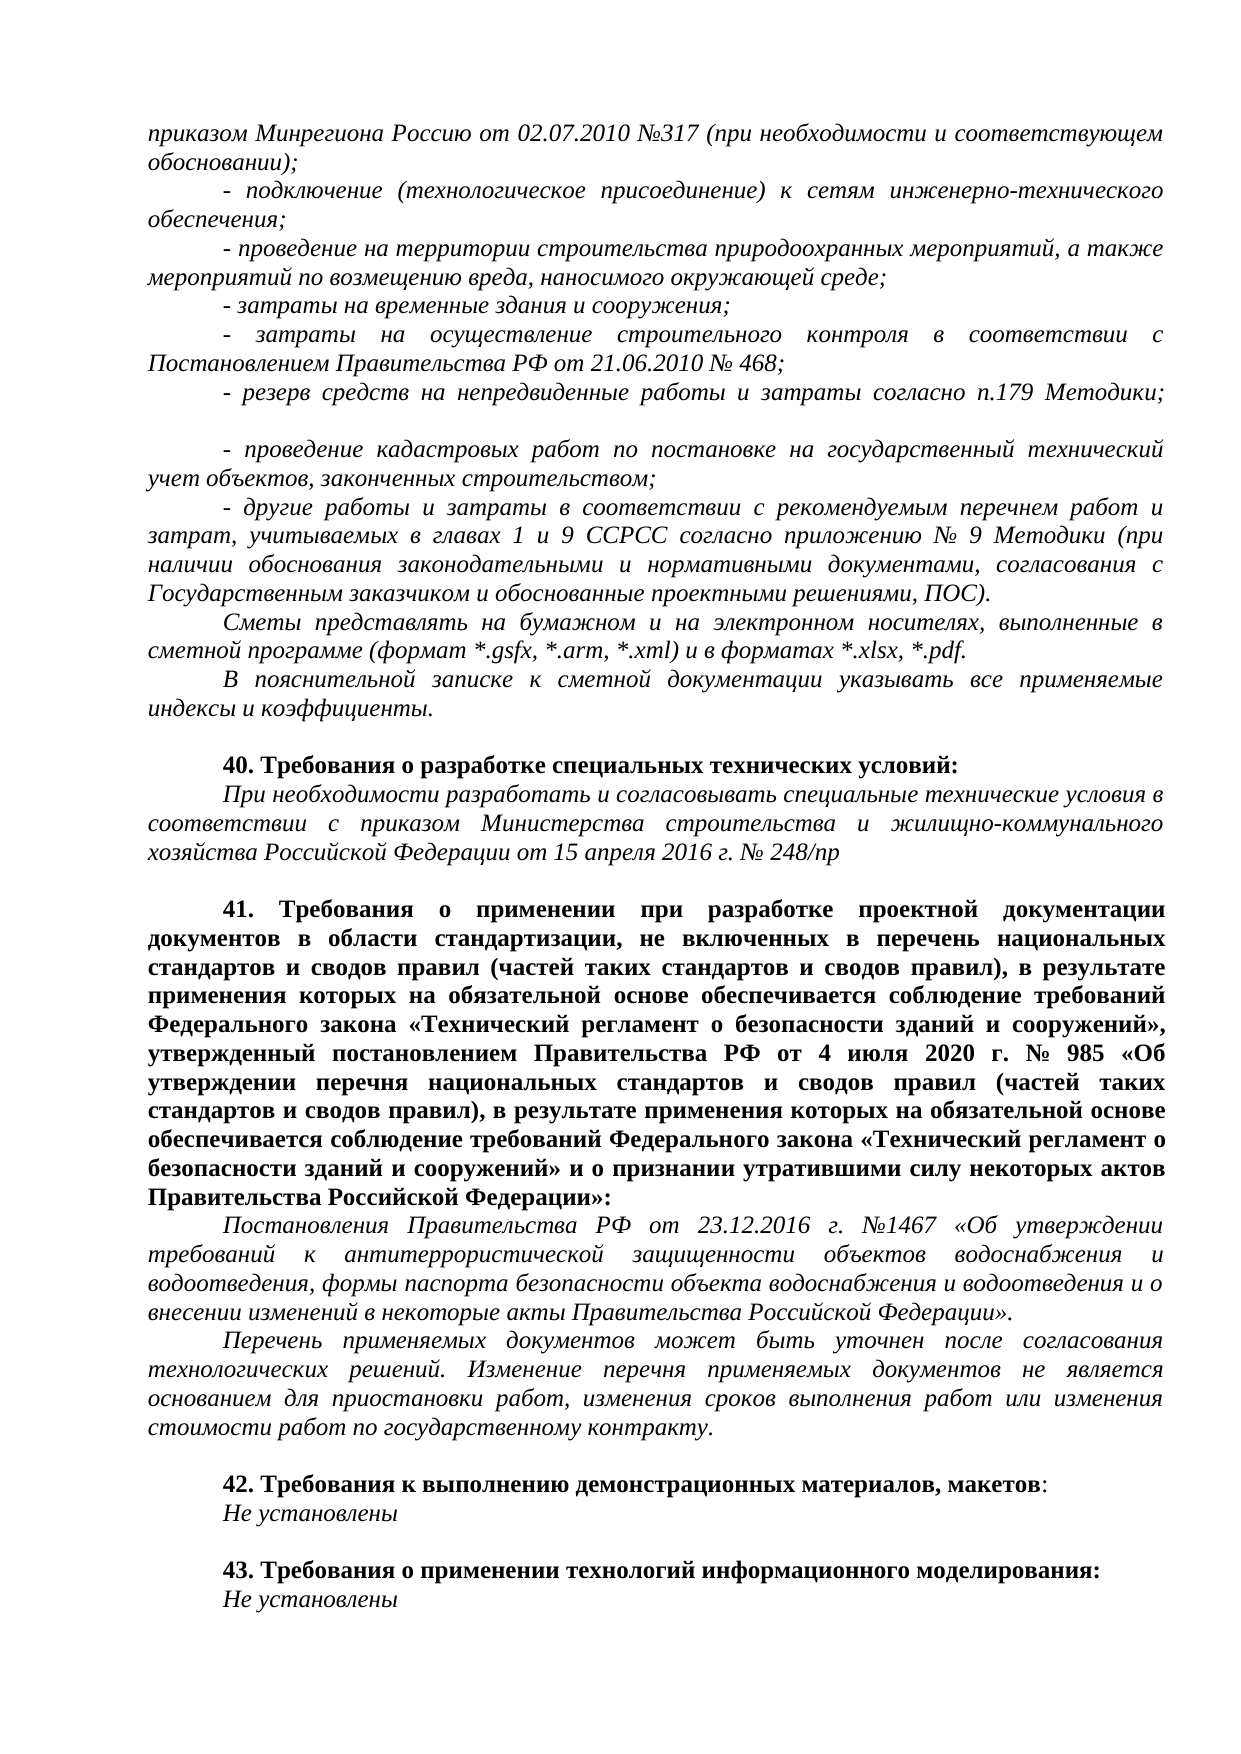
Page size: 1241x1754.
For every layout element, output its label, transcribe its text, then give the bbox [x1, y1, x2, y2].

text - затраты на осуществление строительного контроля в соответствии с Постановлением Правительства РФ от 21.06.2010 № 468; [148, 319, 1167, 377]
text 40. Требования о разработке специальных технических условий: [148, 751, 1167, 779]
text Сметы представлять на бумажном и на электронном носителях, выполненные в сметной программе (формат *.gsfx, *.аrm, *.xml) и в форматах *.xlsx, *.pdf. [148, 607, 1167, 664]
text При необходимости разработать и согласовывать специальные технические условия в соответствии с приказом Министерства строительства и жилищно-коммунального хозяйства Российской Федерации от 15 апреля 2016 г. № 248/пр [148, 779, 1167, 866]
text - затраты на временные здания и сооружения; [148, 291, 1167, 319]
text - подключение (технологическое присоединение) к сетям инженерно-технического обеспечения; [148, 176, 1167, 233]
text 43. Требования о применении технологий информационного моделирования: [148, 1556, 1167, 1584]
text - проведение на территории строительства природоохранных мероприятий, а также мероприятий по возмещению вреда, наносимого окружающей среде; [148, 233, 1167, 291]
text Не установлены [148, 1584, 1167, 1613]
text Перечень применяемых документов может быть уточнен после согласования технологических решений. Изменение перечня применяемых документов не является основанием для приостановки работ, изменения сроков выполнения работ или изменения стоимости работ по государственному контракту. [148, 1326, 1167, 1441]
text Не установлены [148, 1498, 1167, 1527]
text 42. Требования к выполнению демонстрационных материалов, макетов: [148, 1469, 1167, 1498]
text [148, 118, 1167, 176]
text 41. Требования о применении при разработке проектной документации документов в области стандартизации, не включенных в перечень национальных стандартов и сводов правил (частей таких стандартов и сводов правил), в результате применения которых на обязательной основе обеспечивается соблюдение требований Федерального закона «Технический регламент о безопасности зданий и сооружений», утвержденный постановлением Правительства РФ от 4 июля 2020 г. № 985 «Об утверждении перечня национальных стандартов и сводов правил (частей таких стандартов и сводов правил), в результате применения которых на обязательной основе обеспечивается соблюдение требований Федерального закона «Технический регламент о безопасности зданий и сооружений» и о признании утратившими силу некоторых актов Правительства Российской Федерации»: [148, 894, 1167, 1211]
text - другие работы и затраты в соответствии с рекомендуемым перечнем работ и затрат, учитываемых в главах 1 и 9 ССРСС согласно приложению № 9 Методики (при наличии обоснования законодательными и нормативными документами, согласования с Государственным заказчиком и обоснованные проектными решениями, ПОС). [148, 492, 1167, 607]
text Постановления Правительства РФ от 23.12.2016 г. №1467 «Об утверждении требований к антитеррористической защищенности объектов водоснабжения и водоотведения, формы паспорта безопасности объекта водоснабжения и водоотведения и о внесении изменений в некоторые акты Правительства Российской Федерации». [148, 1211, 1167, 1326]
text В пояснительной записке к сметной документации указывать все применяемые индексы и коэффициенты. [148, 664, 1167, 722]
text - проведение кадастровых работ по постановке на государственный технический учет объектов, законченных строительством; [148, 434, 1167, 492]
text - резерв средств на непредвиденные работы и затраты согласно п.179 Методики; [148, 377, 1167, 434]
